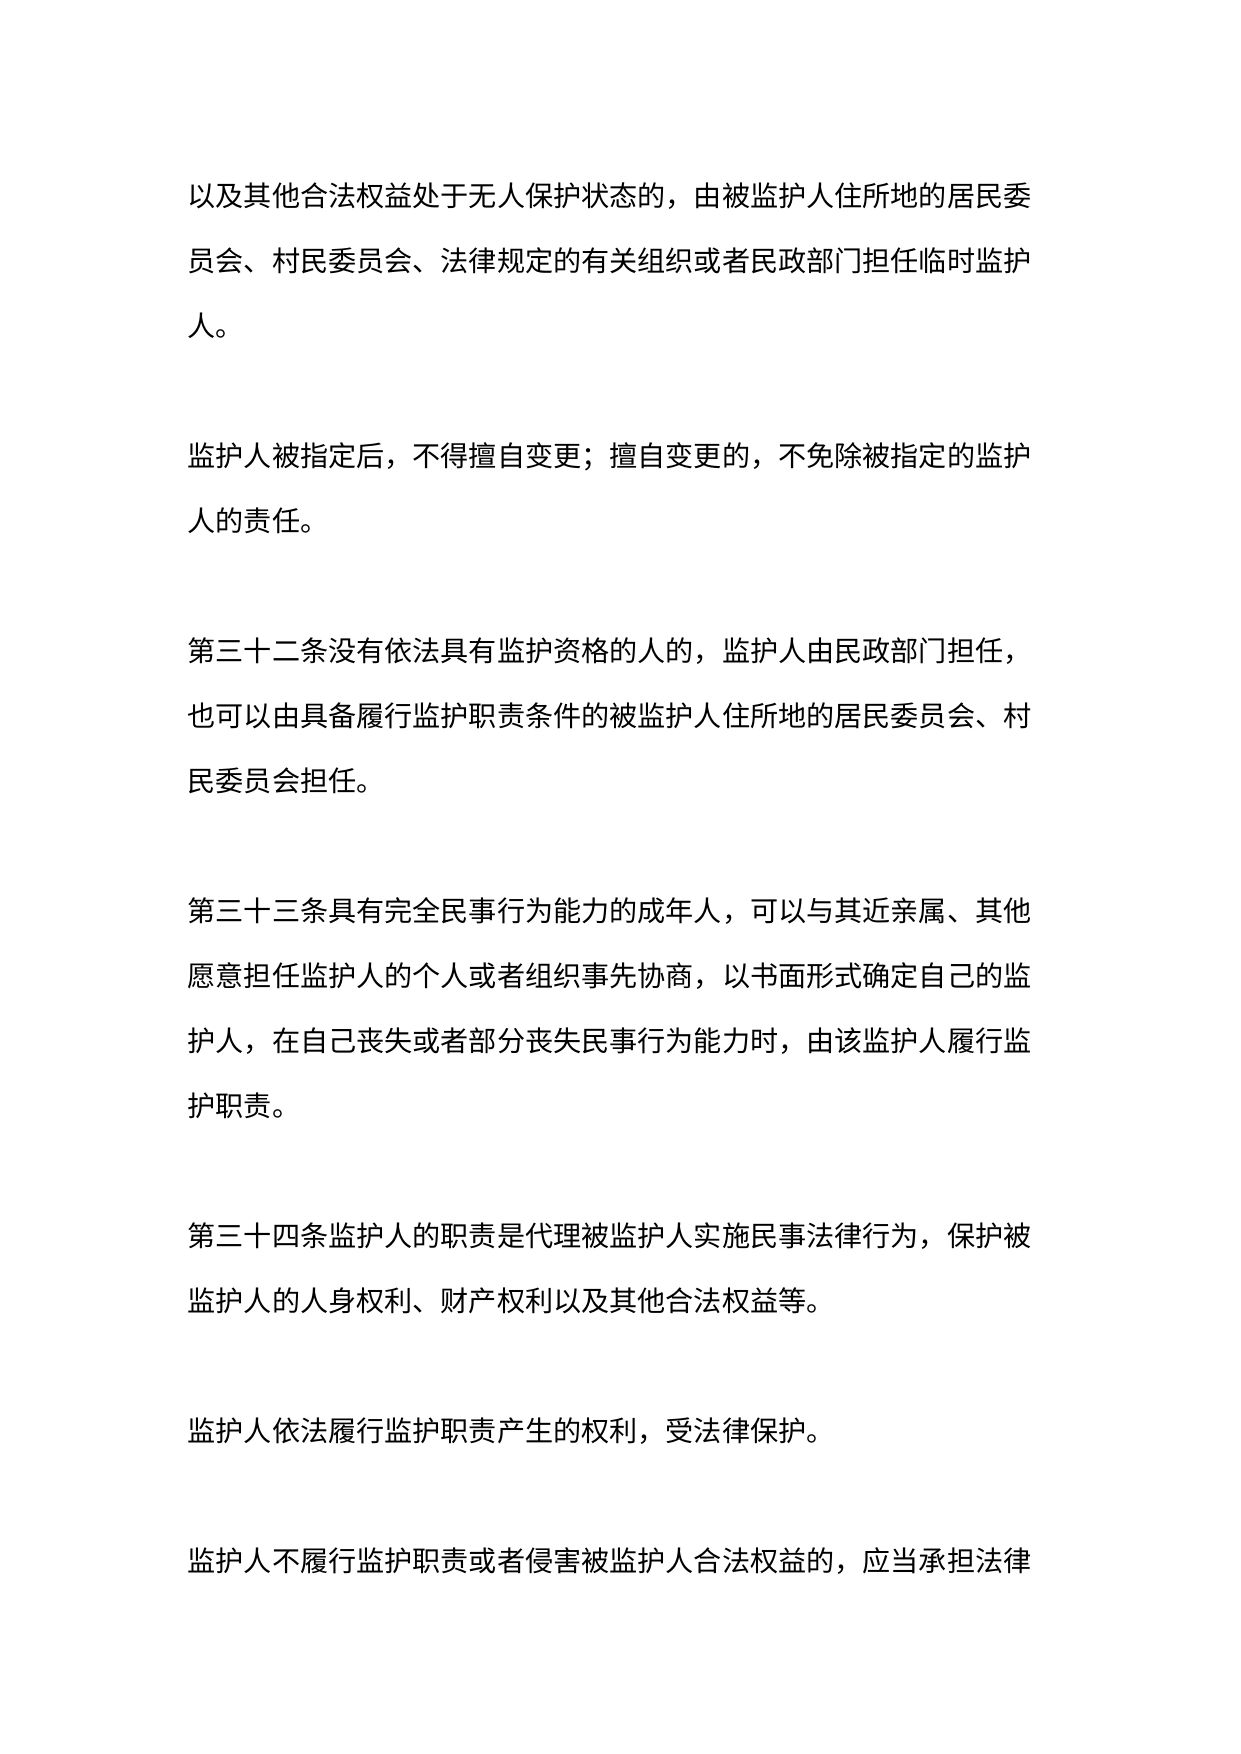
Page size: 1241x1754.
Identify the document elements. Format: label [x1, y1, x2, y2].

text [187, 162, 1053, 1592]
